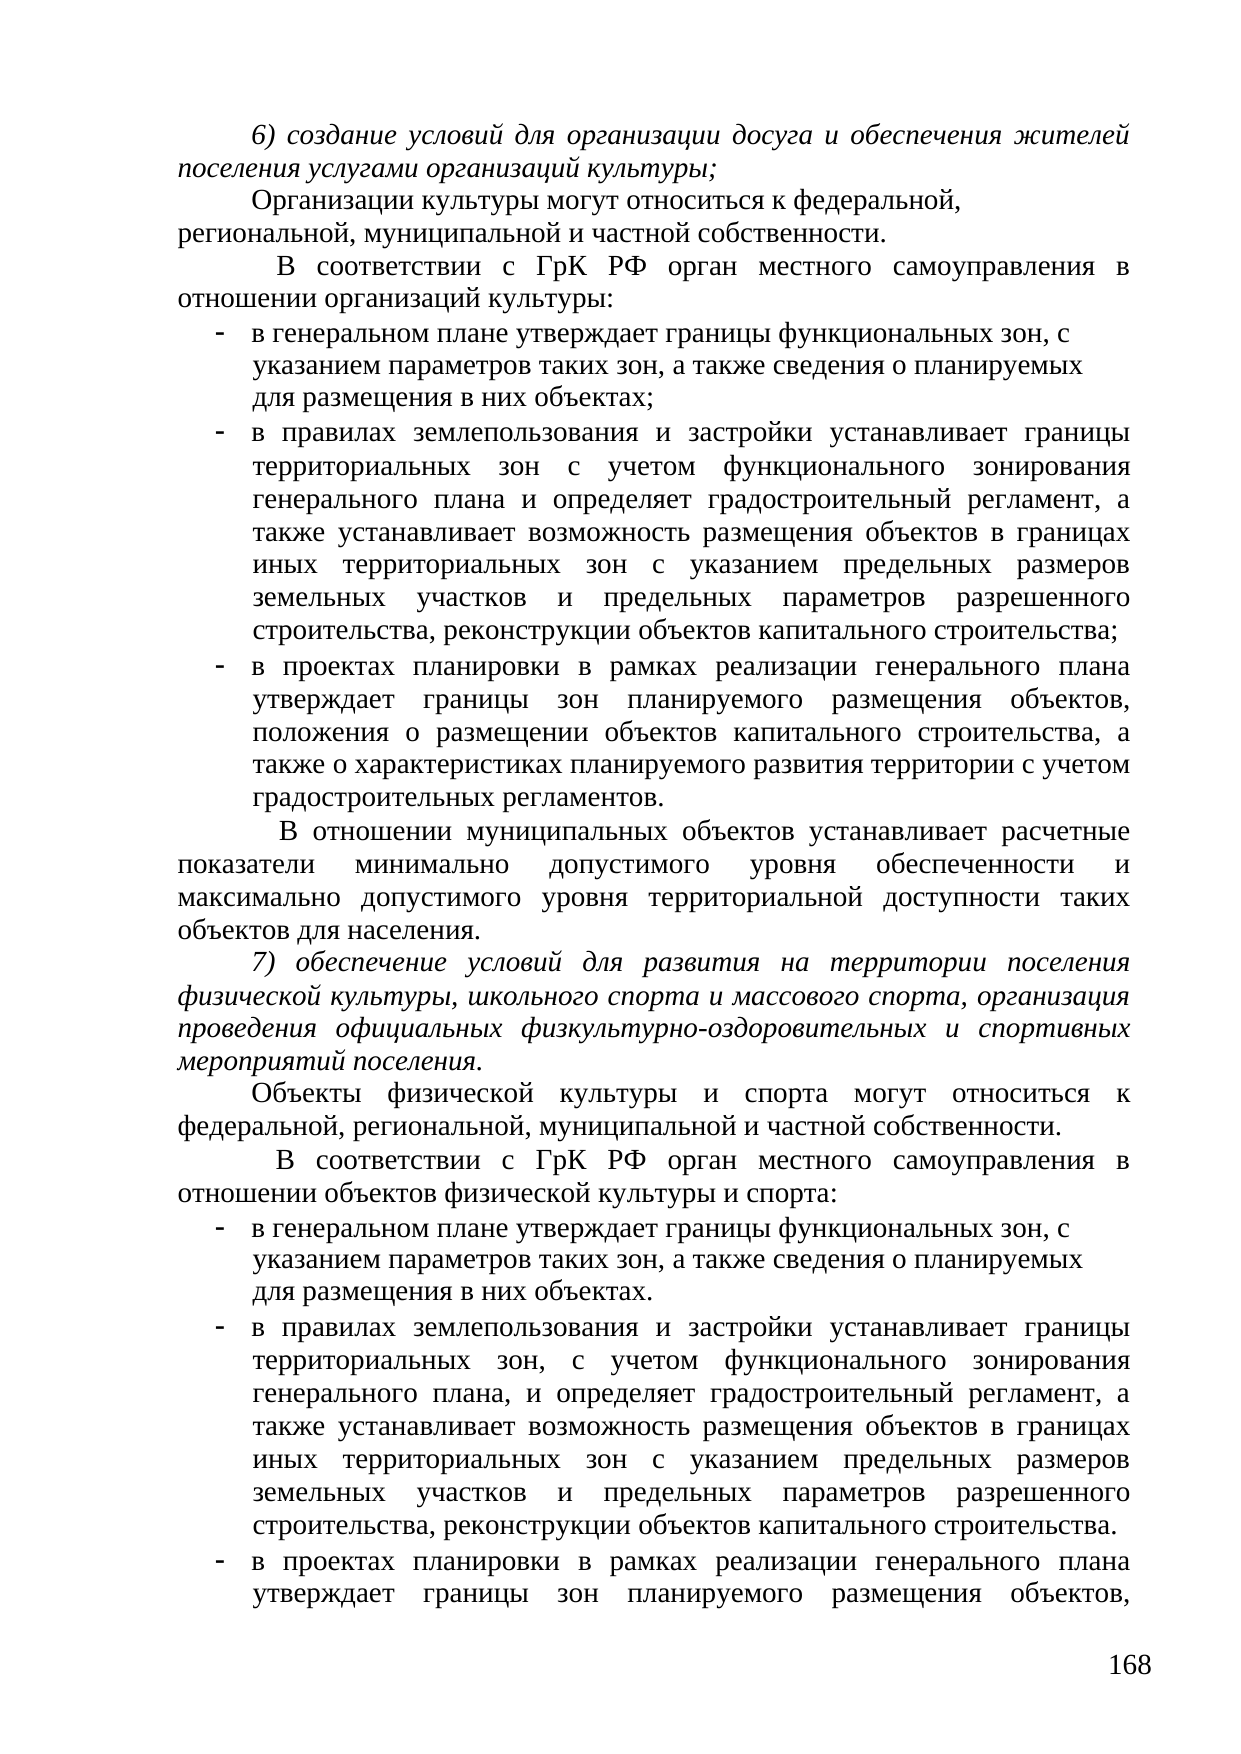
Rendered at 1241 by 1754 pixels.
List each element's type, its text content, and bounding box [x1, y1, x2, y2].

text 7) обеспечение условий для развития на территории поселения физической культуры, школьного спорта и массового спорта, организация проведения официальных физкультурно-оздоровительных и спортивных мероприятий поселения. [177, 945, 1131, 1077]
list в генеральном плане утверждает границы функциональных зон, с указанием параметров таких зон, а также сведения о планируемых для размещения в них объектах. [215, 1212, 1131, 1307]
text Организации культуры могут относиться к федеральной, региональной, муниципальной и частной собственности. [177, 184, 1131, 249]
text В отношении муниципальных объектов устанавливает расчетные показатели минимально допустимого уровня обеспеченности и максимально допустимого уровня территориальной доступности таких объектов для населения. [177, 814, 1131, 945]
list в генеральном плане утверждает границы функциональных зон, с указанием параметров таких зон, а также сведения о планируемых для размещения в них объектах; [215, 317, 1131, 412]
list в правилах землепользования и застройки устанавливает границы территориальных зон с учетом функционального зонирования генерального плана и определяет градостроительный регламент, а также устанавливает возможность размещения объектов в границах иных территориальных зон с указанием предельных размеров земельных участков и предельных параметров разрешенного строительства, реконструкции объектов капитального строительства; [215, 416, 1131, 646]
text В соответствии с ГрК РФ орган местного самоуправления в отношении организаций культуры: [177, 249, 1131, 314]
text Объекты физической культуры и спорта могут относиться к федеральной, региональной, муниципальной и частной собственности. [177, 1077, 1131, 1142]
text В соответствии с ГрК РФ орган местного самоуправления в отношении объектов физической культуры и спорта: [177, 1143, 1131, 1208]
text 6) создание условий для организации досуга и обеспечения жителей поселения услугами организаций культуры; [177, 118, 1131, 184]
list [215, 1544, 1131, 1609]
list в правилах землепользования и застройки устанавливает границы территориальных зон, с учетом функционального зонирования генерального плана, и определяет градостроительный регламент, а также устанавливает возможность размещения объектов в границах иных территориальных зон с указанием предельных размеров земельных участков и предельных параметров разрешенного строительства, реконструкции объектов капитального строительства. [215, 1310, 1131, 1540]
